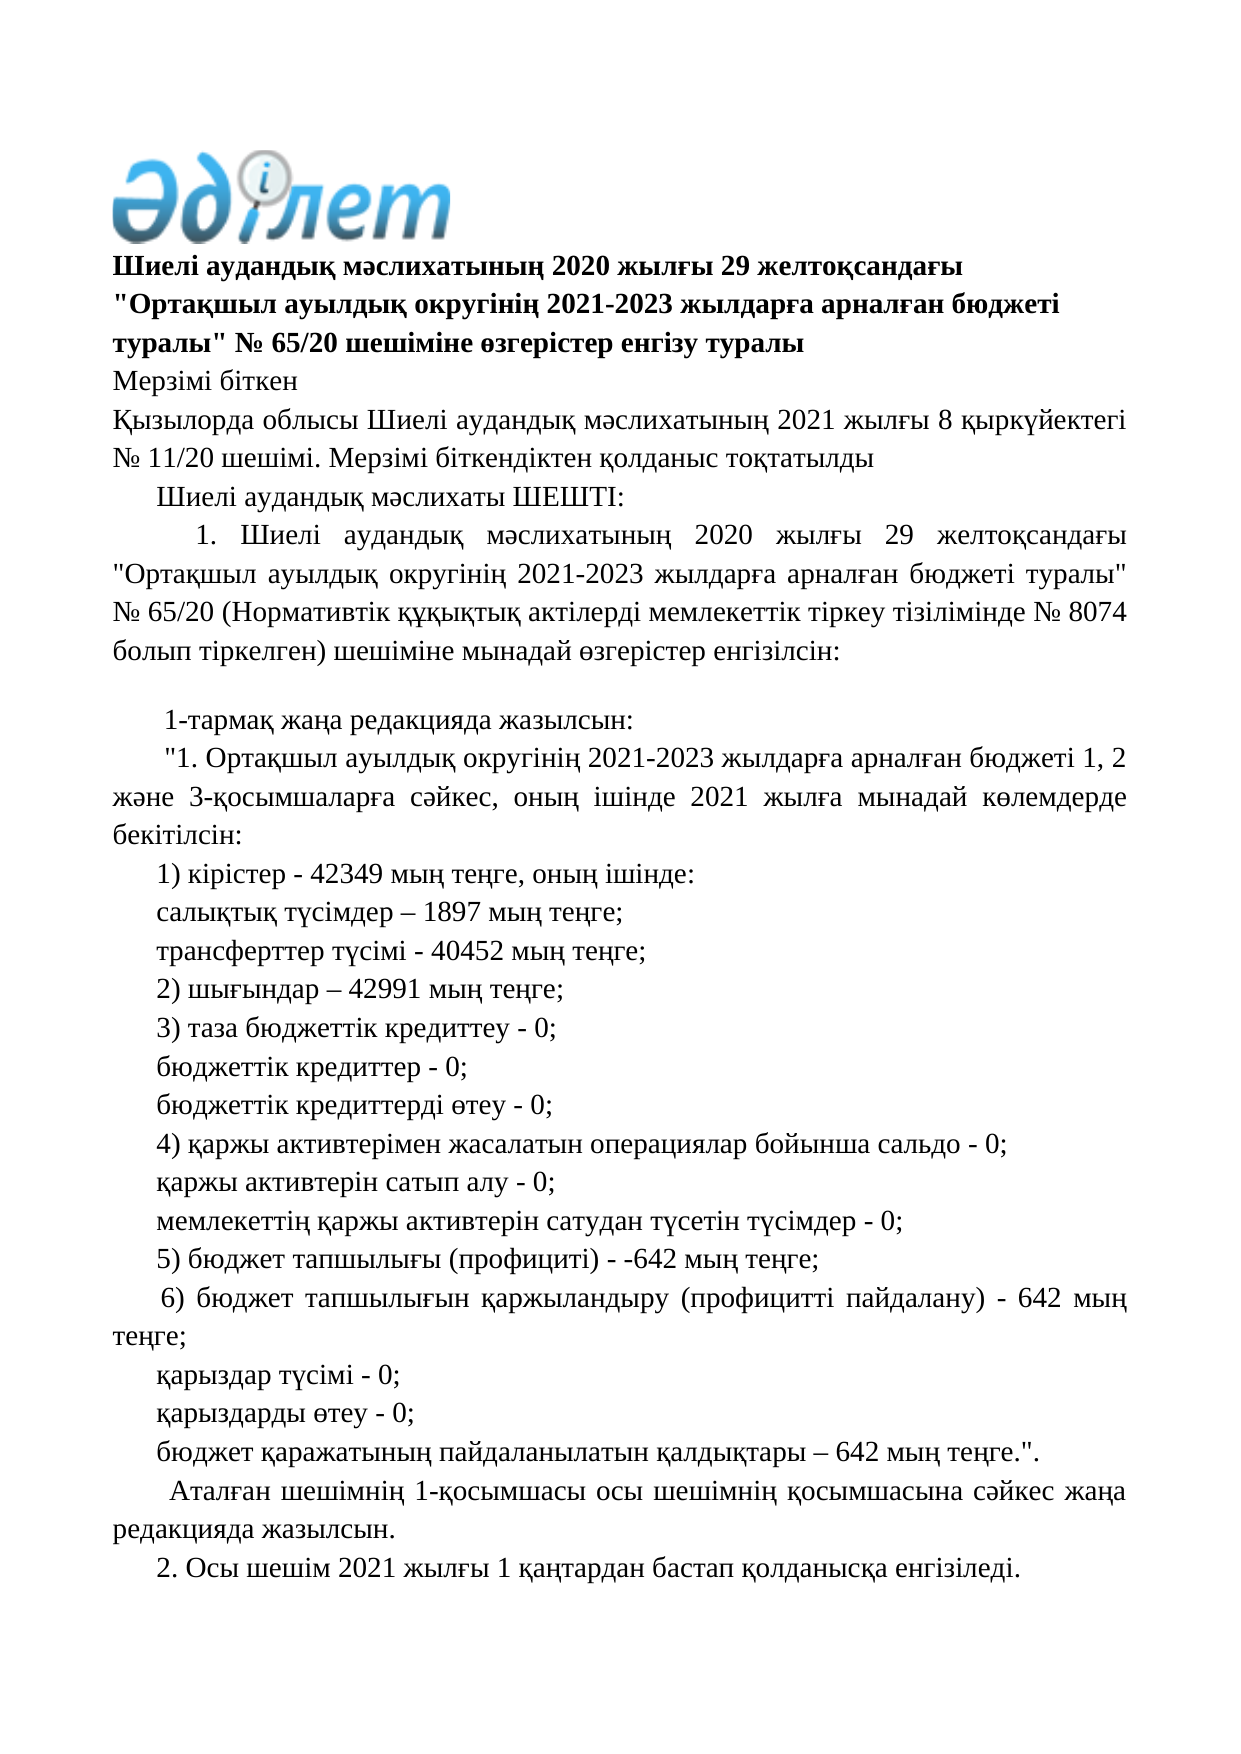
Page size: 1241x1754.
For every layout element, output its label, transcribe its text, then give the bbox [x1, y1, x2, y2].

text бюджеттік кредиттерді өтеу - 0; [112, 1087, 1128, 1121]
text 6) бюджет тапшылығын қаржыландыру (профицитті пайдалану) - 642 мың теңге; [112, 1280, 1128, 1352]
text 1) кірістер - 42349 мың теңге, оның ішінде: [112, 856, 1128, 889]
text 5) бюджет тапшылығы (профициті) - -642 мың теңге; [112, 1241, 1128, 1275]
text 4) қаржы активтерімен жасалатын операциялар бойынша сальдо - 0; [112, 1126, 1128, 1159]
text Шиелі аудандық мәслихаты ШЕШТІ: [112, 479, 1128, 512]
text қарыздарды өтеу - 0; [112, 1396, 1128, 1429]
text Қызылорда облысы Шиелі аудандық мәслихатының 2021 жылғы 8 қыркүйектегі № 11/20 шешімі. Мерзімі біткендіктен қолданыс тоқтатылды [112, 402, 1128, 474]
text салықтық түсімдер – 1897 мың теңге; [112, 894, 1128, 928]
text бюджеттік кредиттер - 0; [112, 1049, 1128, 1082]
text 2) шығындар – 42991 мың теңге; [112, 972, 1128, 1005]
text қаржы активтерін сатып алу - 0; [112, 1164, 1128, 1198]
picture [112, 150, 451, 244]
text Шиелі аудандық мәслихатының 2020 жылғы 29 желтоқсандағы "Ортақшыл ауылдық округінің 2021-2023 жылдарға арналған бюджеті туралы" № 65/20 шешіміне өзгерістер енгізу туралы [112, 248, 1128, 358]
text Аталған шешімнің 1-қосымшасы осы шешімнің қосымшасына сәйкес жаңа редакцияда жазылсын. [112, 1473, 1128, 1545]
text Мерзімі біткен [112, 363, 1128, 397]
text 2. Осы шешім 2021 жылғы 1 қаңтардан бастап қолданысқа енгізіледі. [112, 1550, 1128, 1583]
text трансферттер түсімі - 40452 мың теңге; [112, 933, 1128, 967]
text 3) таза бюджеттік кредиттеу - 0; [112, 1010, 1128, 1044]
text бюджет қаражатының пайдаланылатын қалдықтары – 642 мың теңге.". [112, 1434, 1128, 1468]
text мемлекеттің қаржы активтерін сатудан түсетін түсімдер - 0; [112, 1203, 1128, 1236]
text қарыздар түсімі - 0; [112, 1357, 1128, 1391]
text "1. Ортақшыл ауылдық округінің 2021-2023 жылдарға арналған бюджеті 1, 2 және 3-қосымшаларға сәйкес, оның ішінде 2021 жылға мынадай көлемдерде бекітілсін: [112, 740, 1128, 851]
text 1. Шиелі аудандық мәслихатының 2020 жылғы 29 желтоқсандағы "Ортақшыл ауылдық округінің 2021-2023 жылдарға арналған бюджеті туралы" № 65/20 (Нормативтік құқықтық актілерді мемлекеттік тіркеу тізілімінде № 8074 болып тіркелген) шешіміне мынадай өзгерістер енгізілсін: [112, 517, 1128, 667]
text 1-тармақ жаңа редакцияда жазылсын: [112, 702, 1128, 735]
